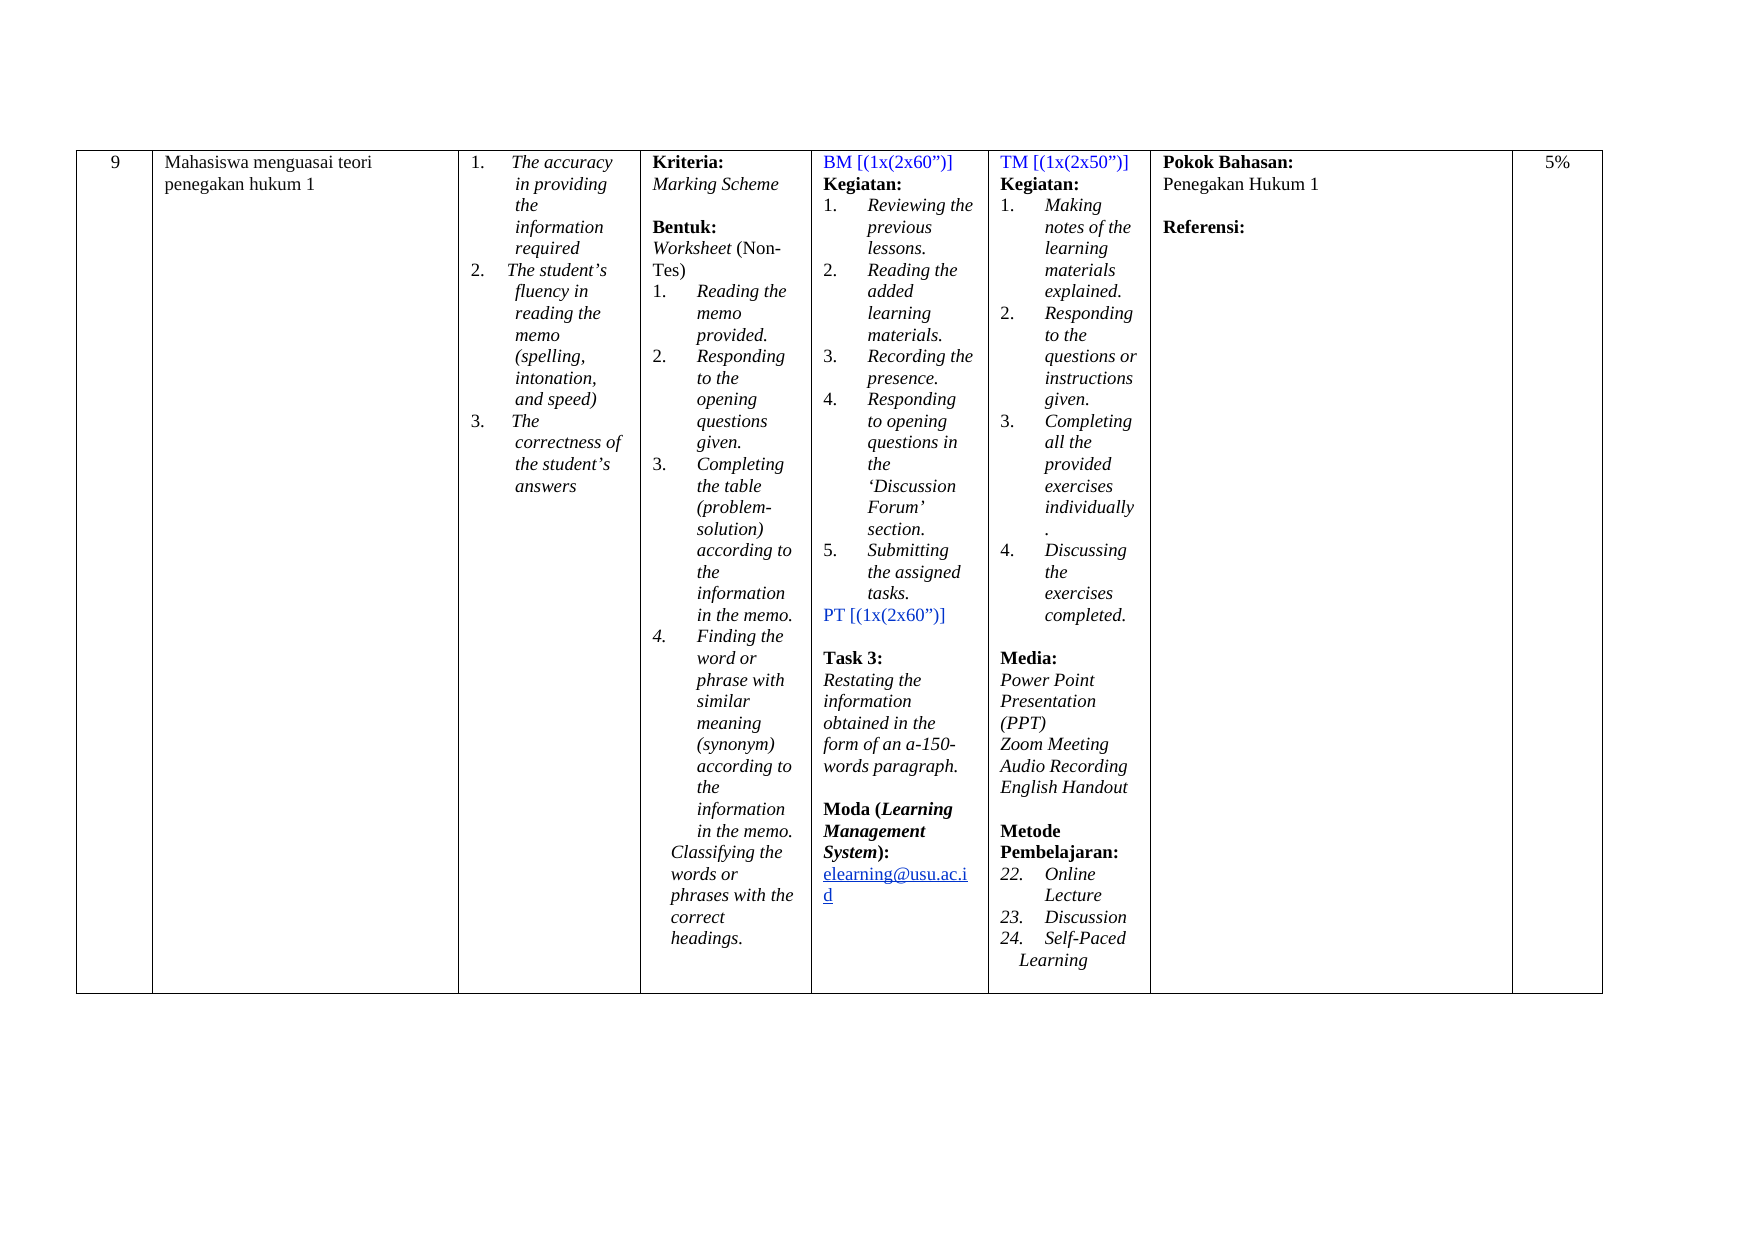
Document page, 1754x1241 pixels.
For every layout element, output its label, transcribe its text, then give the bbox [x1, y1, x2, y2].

table_cell 9 [77, 151, 152, 993]
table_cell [459, 151, 640, 993]
table_cell 5% [1513, 151, 1602, 993]
table_cell Pokok Bahasan: Penegakan Hukum 1 Referensi: [1151, 151, 1512, 993]
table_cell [989, 151, 1150, 993]
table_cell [641, 151, 811, 993]
table_cell Mahasiswa menguasai teori penegakan hukum 1 [153, 151, 458, 993]
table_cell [812, 151, 988, 993]
